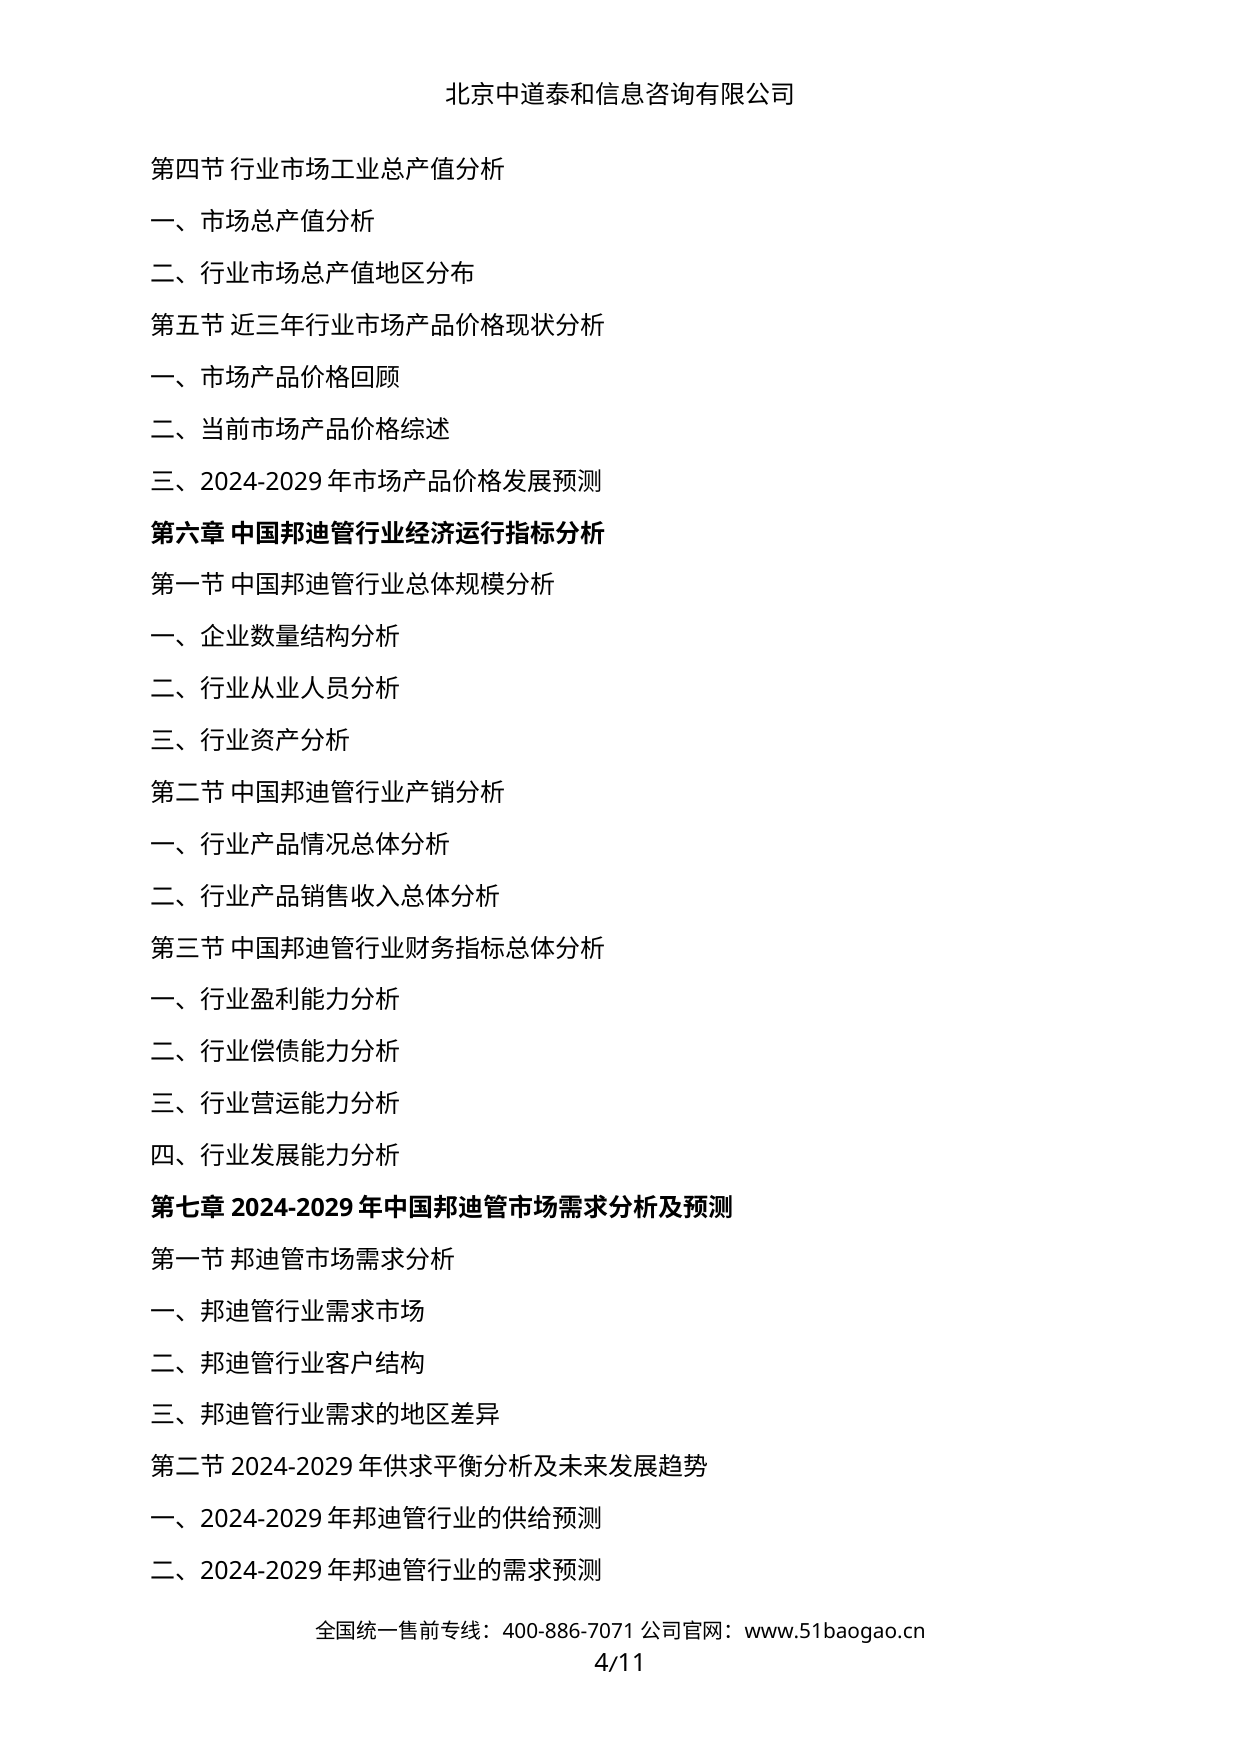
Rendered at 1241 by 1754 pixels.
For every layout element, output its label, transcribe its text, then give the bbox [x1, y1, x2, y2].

text 四、行业发展能力分析 [150, 1136, 1090, 1172]
text 一、市场总产值分析 [150, 202, 1090, 238]
text 二、行业偿债能力分析 [150, 1032, 1090, 1068]
text 一、邦迪管行业需求市场 [150, 1291, 1090, 1327]
text 二、当前市场产品价格综述 [150, 409, 1090, 446]
text 三、2024-2029年市场产品价格发展预测 [150, 461, 1090, 497]
text 三、邦迪管行业需求的地区差异 [150, 1395, 1090, 1431]
text 二、2024-2029年邦迪管行业的需求预测 [150, 1551, 1090, 1587]
text 第二节 2024-2029年供求平衡分析及未来发展趋势 [150, 1447, 1090, 1483]
text 一、企业数量结构分析 [150, 617, 1090, 653]
text 二、行业从业人员分析 [150, 669, 1090, 705]
text 三、行业资产分析 [150, 721, 1090, 757]
text 二、行业市场总产值地区分布 [150, 254, 1090, 290]
text 第四节 行业市场工业总产值分析 [150, 150, 1090, 186]
text 一、行业盈利能力分析 [150, 980, 1090, 1016]
text 第七章 2024-2029年中国邦迪管市场需求分析及预测 [150, 1187, 1090, 1224]
text 二、邦迪管行业客户结构 [150, 1343, 1090, 1379]
text 一、行业产品情况总体分析 [150, 824, 1090, 861]
text 二、行业产品销售收入总体分析 [150, 876, 1090, 912]
text 第一节 邦迪管市场需求分析 [150, 1239, 1090, 1276]
text 第一节 中国邦迪管行业总体规模分析 [150, 565, 1090, 601]
text 三、行业营运能力分析 [150, 1084, 1090, 1120]
text 一、2024-2029年邦迪管行业的供给预测 [150, 1499, 1090, 1535]
text 第六章 中国邦迪管行业经济运行指标分析 [150, 513, 1090, 549]
text 第五节 近三年行业市场产品价格现状分析 [150, 306, 1090, 342]
text 第二节 中国邦迪管行业产销分析 [150, 772, 1090, 809]
text 第三节 中国邦迪管行业财务指标总体分析 [150, 928, 1090, 964]
text 一、市场产品价格回顾 [150, 357, 1090, 394]
